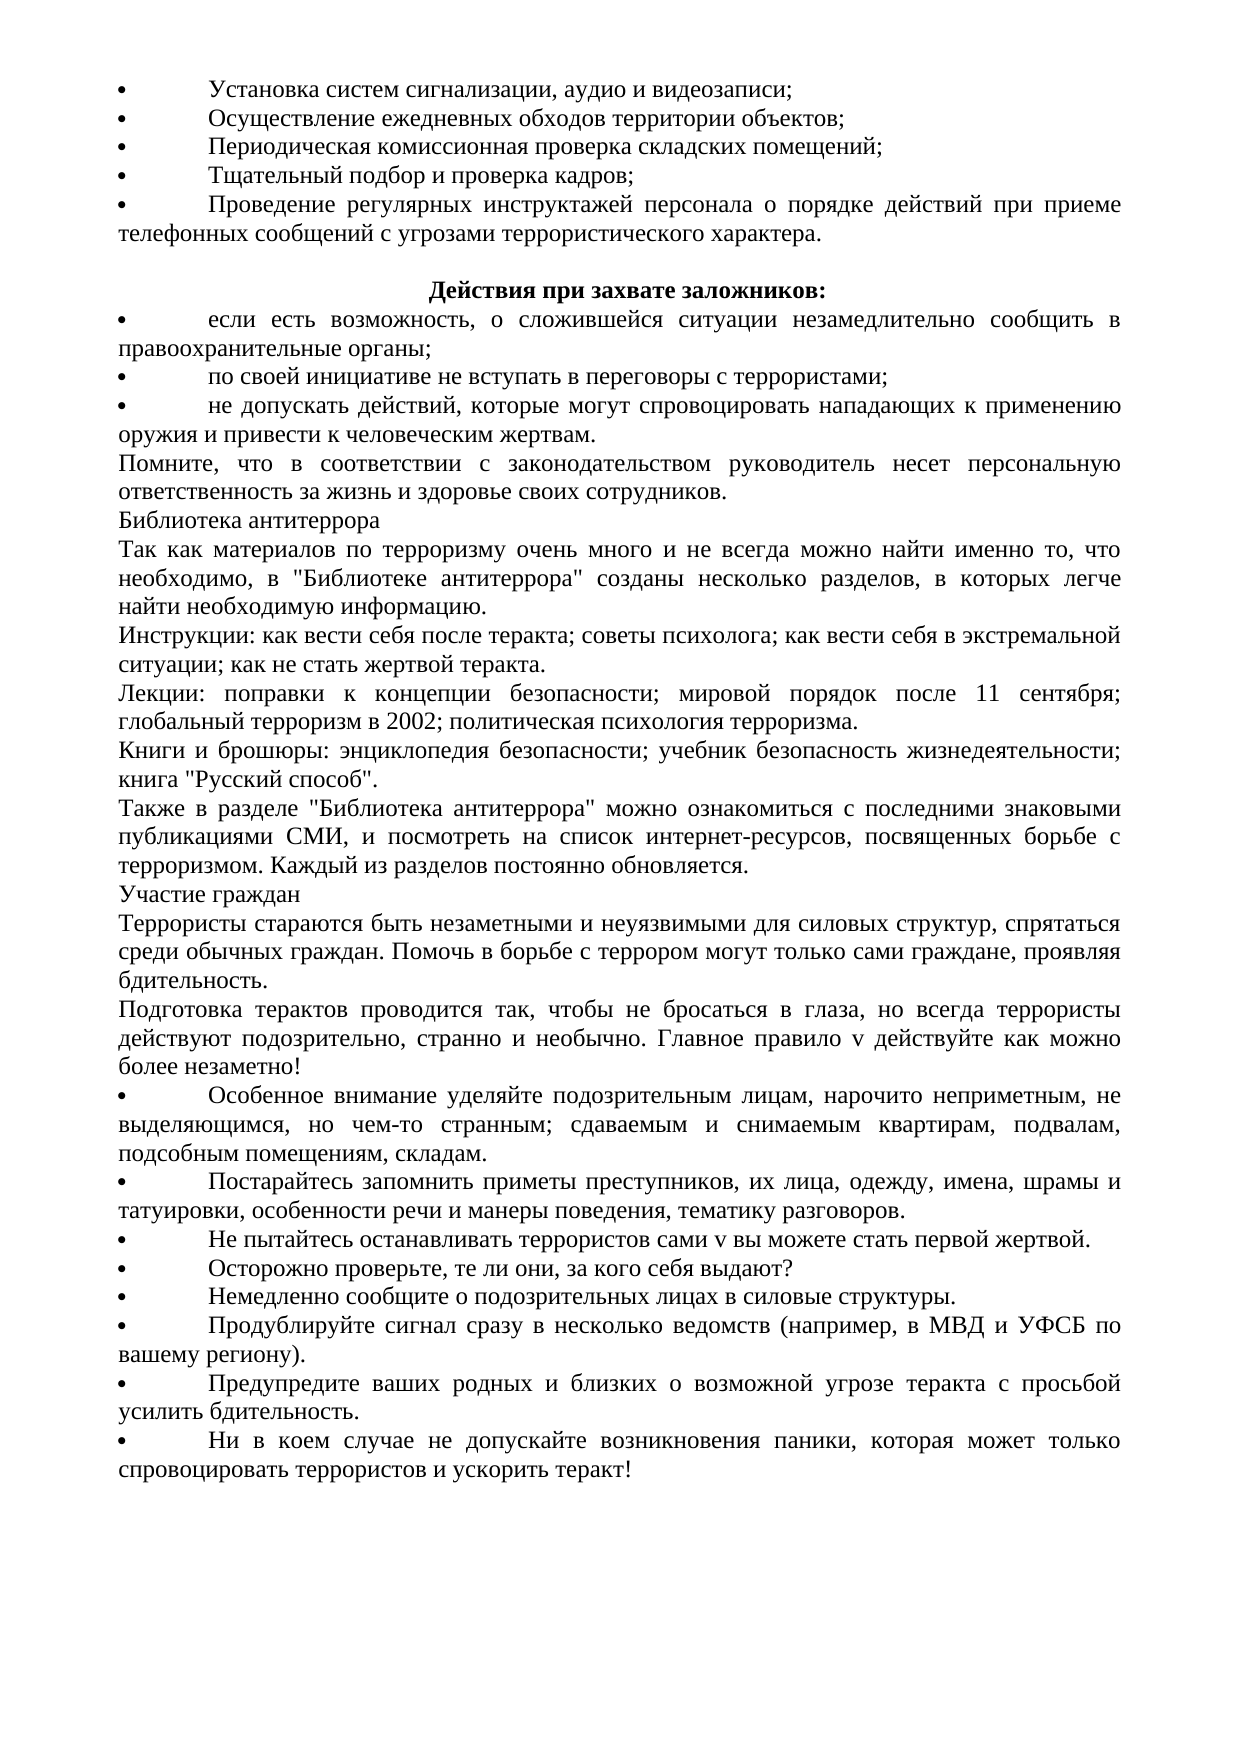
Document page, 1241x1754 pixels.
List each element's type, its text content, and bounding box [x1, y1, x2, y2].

list Установка систем сигнализации, аудио и видеозаписи; [118, 74, 1122, 103]
list Продублируйте сигнал сразу в несколько ведомств (например, в МВД и УФСБ по вашему региону). [118, 1310, 1122, 1368]
list не допускать действий, которые могут спровоцировать нападающих к применению оружия и привести к человеческим жертвам. [118, 390, 1122, 448]
list Осуществление ежедневных обходов территории объектов; [118, 103, 1122, 131]
list Тщательный подбор и проверка кадров; [118, 160, 1122, 189]
list Предупредите ваших родных и близких о возможной угрозе теракта с просьбой усилить бдительность. [118, 1368, 1122, 1425]
text Инструкции: как вести себя после теракта; советы психолога; как вести себя в экстремальной ситуации; как не стать жертвой теракта. [118, 620, 1122, 678]
text Книги и брошюры: энциклопедия безопасности; учебник безопасность жизнедеятельности; книга "Русский способ". [118, 735, 1122, 793]
text Подготовка терактов проводится так, чтобы не бросаться в глаза, но всегда террористы действуют подозрительно, странно и необычно. Главное правило v действуйте как можно более незаметно! [118, 994, 1122, 1080]
text Помните, что в соответствии с законодательством руководитель несет персональную ответственность за жизнь и здоровье своих сотрудников. [118, 448, 1122, 505]
list Немедленно сообщите о подозрительных лицах в силовые структуры. [118, 1281, 1122, 1310]
list Периодическая комиссионная проверка складских помещений; [118, 131, 1122, 160]
list если есть возможность, о сложившейся ситуации незамедлительно сообщить в правоохранительные органы; [118, 304, 1122, 361]
list Особенное внимание уделяйте подозрительным лицам, нарочито неприметным, не выделяющимся, но чем-то странным; сдаваемым и снимаемым квартирам, подвалам, подсобным помещениям, складам. [118, 1080, 1122, 1166]
text Участие граждан [118, 879, 1122, 908]
list Осторожно проверьте, те ли они, за кого себя выдают? [118, 1253, 1122, 1281]
text Так как материалов по терроризму очень много и не всегда можно найти именно то, что необходимо, в "Библиотеке антитеррора" созданы несколько разделов, в которых легче найти необходимую информацию. [118, 534, 1122, 620]
text Библиотека антитеррора [118, 505, 1122, 534]
list по своей инициативе не вступать в переговоры с террористами; [118, 361, 1122, 390]
list Проведение регулярных инструктажей персонала о порядке действий при приеме телефонных сообщений с угрозами террористического характера. [118, 189, 1122, 246]
text Действия при захвате заложников: [133, 275, 1122, 304]
list Ни в коем случае не допускайте возникновения паники, которая может только спровоцировать террористов и ускорить теракт! [118, 1425, 1122, 1483]
text Лекции: поправки к концепции безопасности; мировой порядок после 11 сентября; глобальный терроризм в 2002; политическая психология терроризма. [118, 678, 1122, 735]
text Террористы стараются быть незаметными и неуязвимыми для силовых структур, спрятаться среди обычных граждан. Помочь в борьбе с террором могут только сами граждане, проявляя бдительность. [118, 908, 1122, 994]
text Также в разделе "Библиотека антитеррора" можно ознакомиться с последними знаковыми публикациями СМИ, и посмотреть на список интернет-ресурсов, посвященных борьбе с терроризмом. Каждый из разделов постоянно обновляется. [118, 793, 1122, 879]
list Не пытайтесь останавливать террористов сами v вы можете стать первой жертвой. [118, 1224, 1122, 1253]
list Постарайтесь запомнить приметы преступников, их лица, одежду, имена, шрамы и татуировки, особенности речи и манеры поведения, тематику разговоров. [118, 1166, 1122, 1224]
